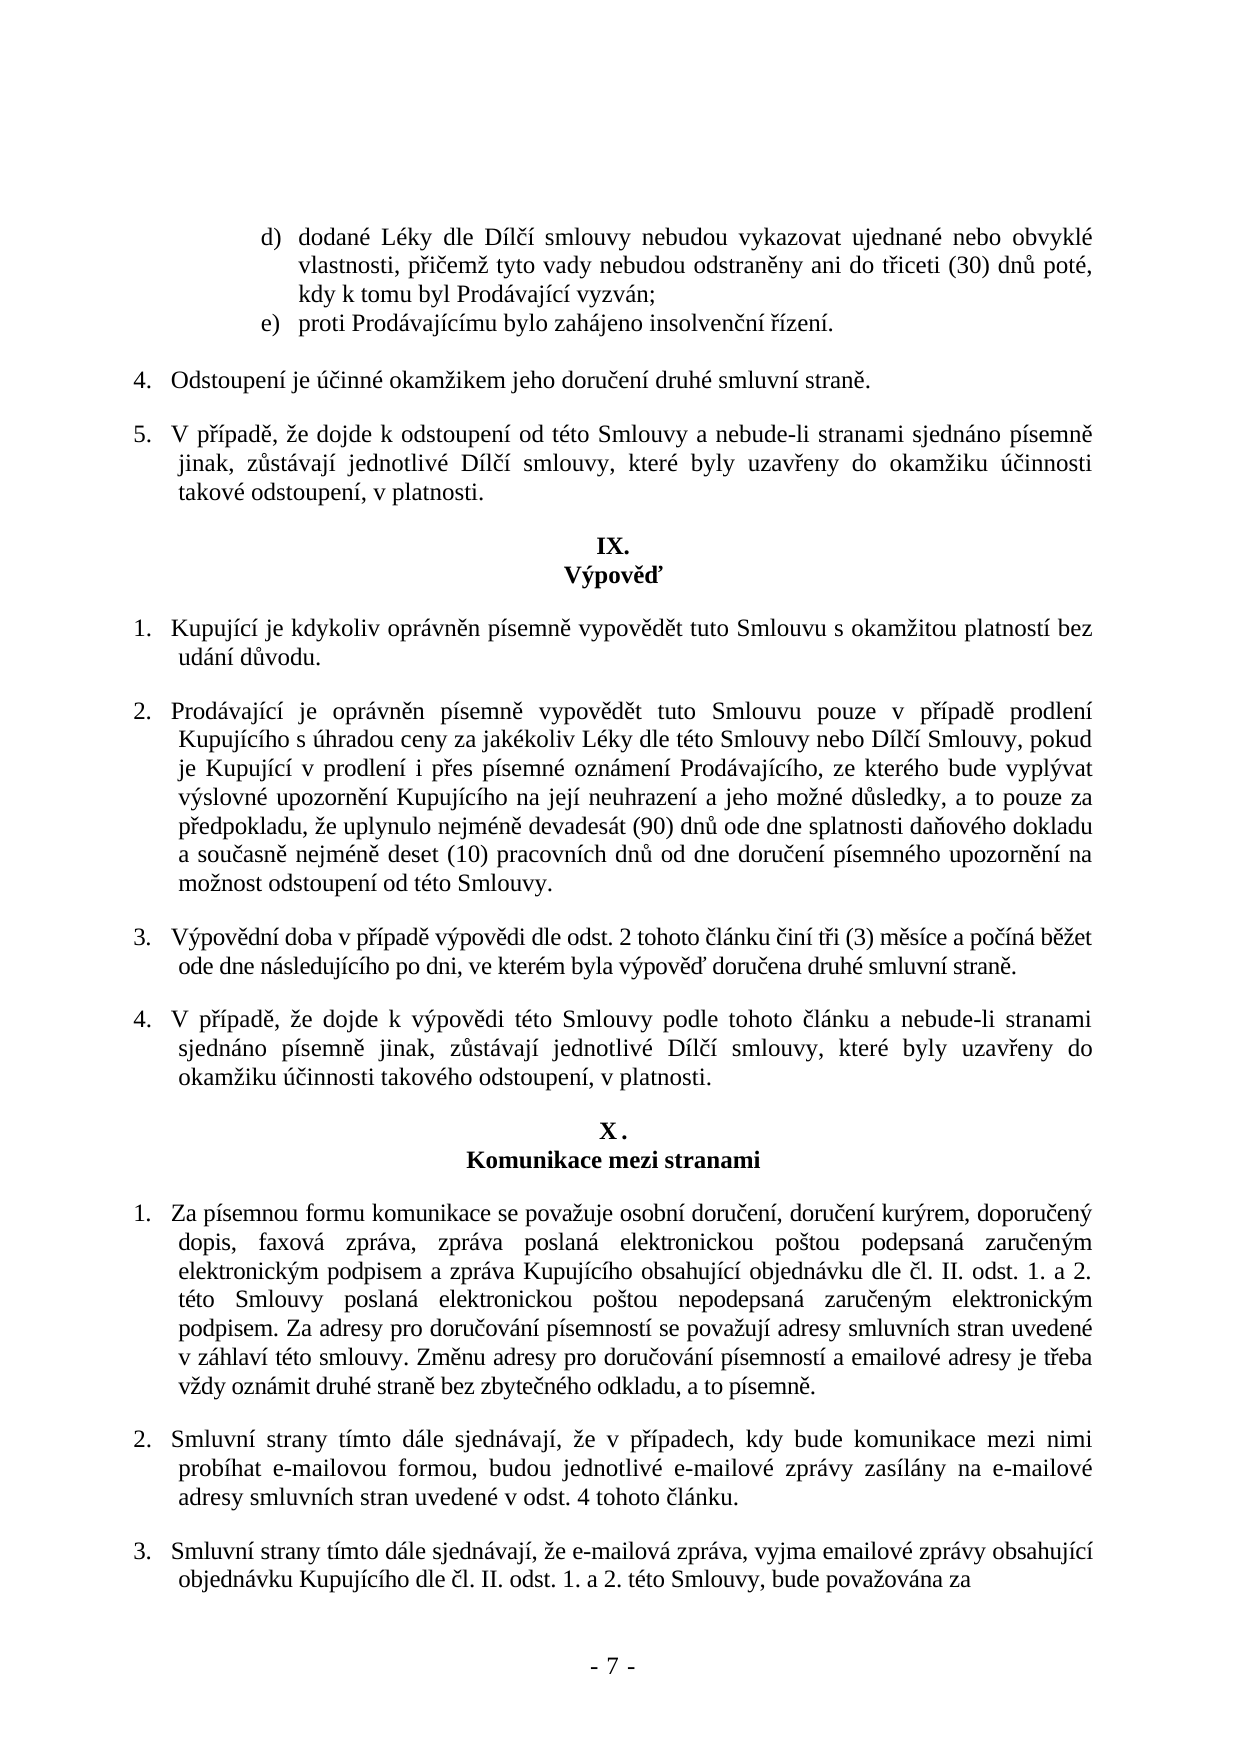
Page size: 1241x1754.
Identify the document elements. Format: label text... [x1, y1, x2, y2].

list Za písemnou formu komunikace se považuje osobní doručení, doručení kurýrem, doporučený dopis, faxová zpráva, zpráva poslaná elektronickou poštou podepsaná zaručeným elektronickým podpisem a zpráva Kupujícího obsahující objednávku dle čl. II. odst. 1. a 2. této Smlouvy poslaná elektronickou poštou nepodepsaná zaručeným elektronickým podpisem. Za adresy pro doručování písemností se považují adresy smluvních stran uvedené v záhlaví této smlouvy. Změnu adresy pro doručování písemností a emailové adresy je třeba vždy oznámit druhé straně bez zbytečného odkladu, a to písemně. [133, 1199, 1093, 1400]
text IX. [133, 531, 1093, 560]
list Smluvní strany tímto dále sjednávají, že v případech, kdy bude komunikace mezi nimi probíhat e-mailovou formou, budou jednotlivé e-mailové zprávy zasílány na e-mailové adresy smluvních stran uvedené v odst. 4 tohoto článku. [133, 1425, 1093, 1511]
text X. [133, 1116, 1093, 1145]
list proti Prodávajícímu bylo zahájeno insolvenční řízení. [261, 308, 1093, 337]
list V případě, že dojde k výpovědi této Smlouvy podle tohoto článku a nebude-li stranami sjednáno písemně jinak, zůstávají jednotlivé Dílčí smlouvy, které byly uzavřeny do okamžiku účinnosti takového odstoupení, v platnosti. [133, 1005, 1093, 1091]
text Komunikace mezi stranami [133, 1145, 1093, 1174]
list Kupující je kdykoliv oprávněn písemně vypovědět tuto Smlouvu s okamžitou platností bez udání důvodu. [133, 614, 1093, 671]
list Smluvní strany tímto dále sjednávají, že e-mailová zpráva, vyjma emailové zprávy obsahující objednávku Kupujícího dle čl. II. odst. 1. a 2. této Smlouvy, bude považována za [133, 1537, 1093, 1593]
list Odstoupení je účinné okamžikem jeho doručení druhé smluvní straně. [133, 365, 1093, 395]
list Prodávající je oprávněn písemně vypovědět tuto Smlouvu pouze v případě prodlení Kupujícího s úhradou ceny za jakékoliv Léky dle této Smlouvy nebo Dílčí Smlouvy, pokud je Kupující v prodlení i přes písemné oznámení Prodávajícího, ze kterého bude vyplývat výslovné upozornění Kupujícího na její neuhrazení a jeho možné důsledky, a to pouze za předpokladu, že uplynulo nejméně devadesát (90) dnů ode dne splatnosti daňového dokladu a současně nejméně deset (10) pracovních dnů od dne doručení písemného upozornění na možnost odstoupení od této Smlouvy. [133, 696, 1093, 897]
list Výpovědní doba v případě výpovědi dle odst. 2 tohoto článku činí tři (3) měsíce a počíná běžet ode dne následujícího po dni, ve kterém byla výpověď doručena druhé smluvní straně. [133, 922, 1093, 980]
list dodané Léky dle Dílčí smlouvy nebudou vykazovat ujednané nebo obvyklé vlastnosti, přičemž tyto vady nebudou odstraněny ani do třiceti (30) dnů poté, kdy k tomu byl Prodávající vyzván; [261, 223, 1093, 308]
text Výpověď [133, 560, 1093, 589]
list V případě, že dojde k odstoupení od této Smlouvy a nebude-li stranami sjednáno písemně jinak, zůstávají jednotlivé Dílčí smlouvy, které byly uzavřeny do okamžiku účinnosti takové odstoupení, v platnosti. [133, 420, 1093, 506]
